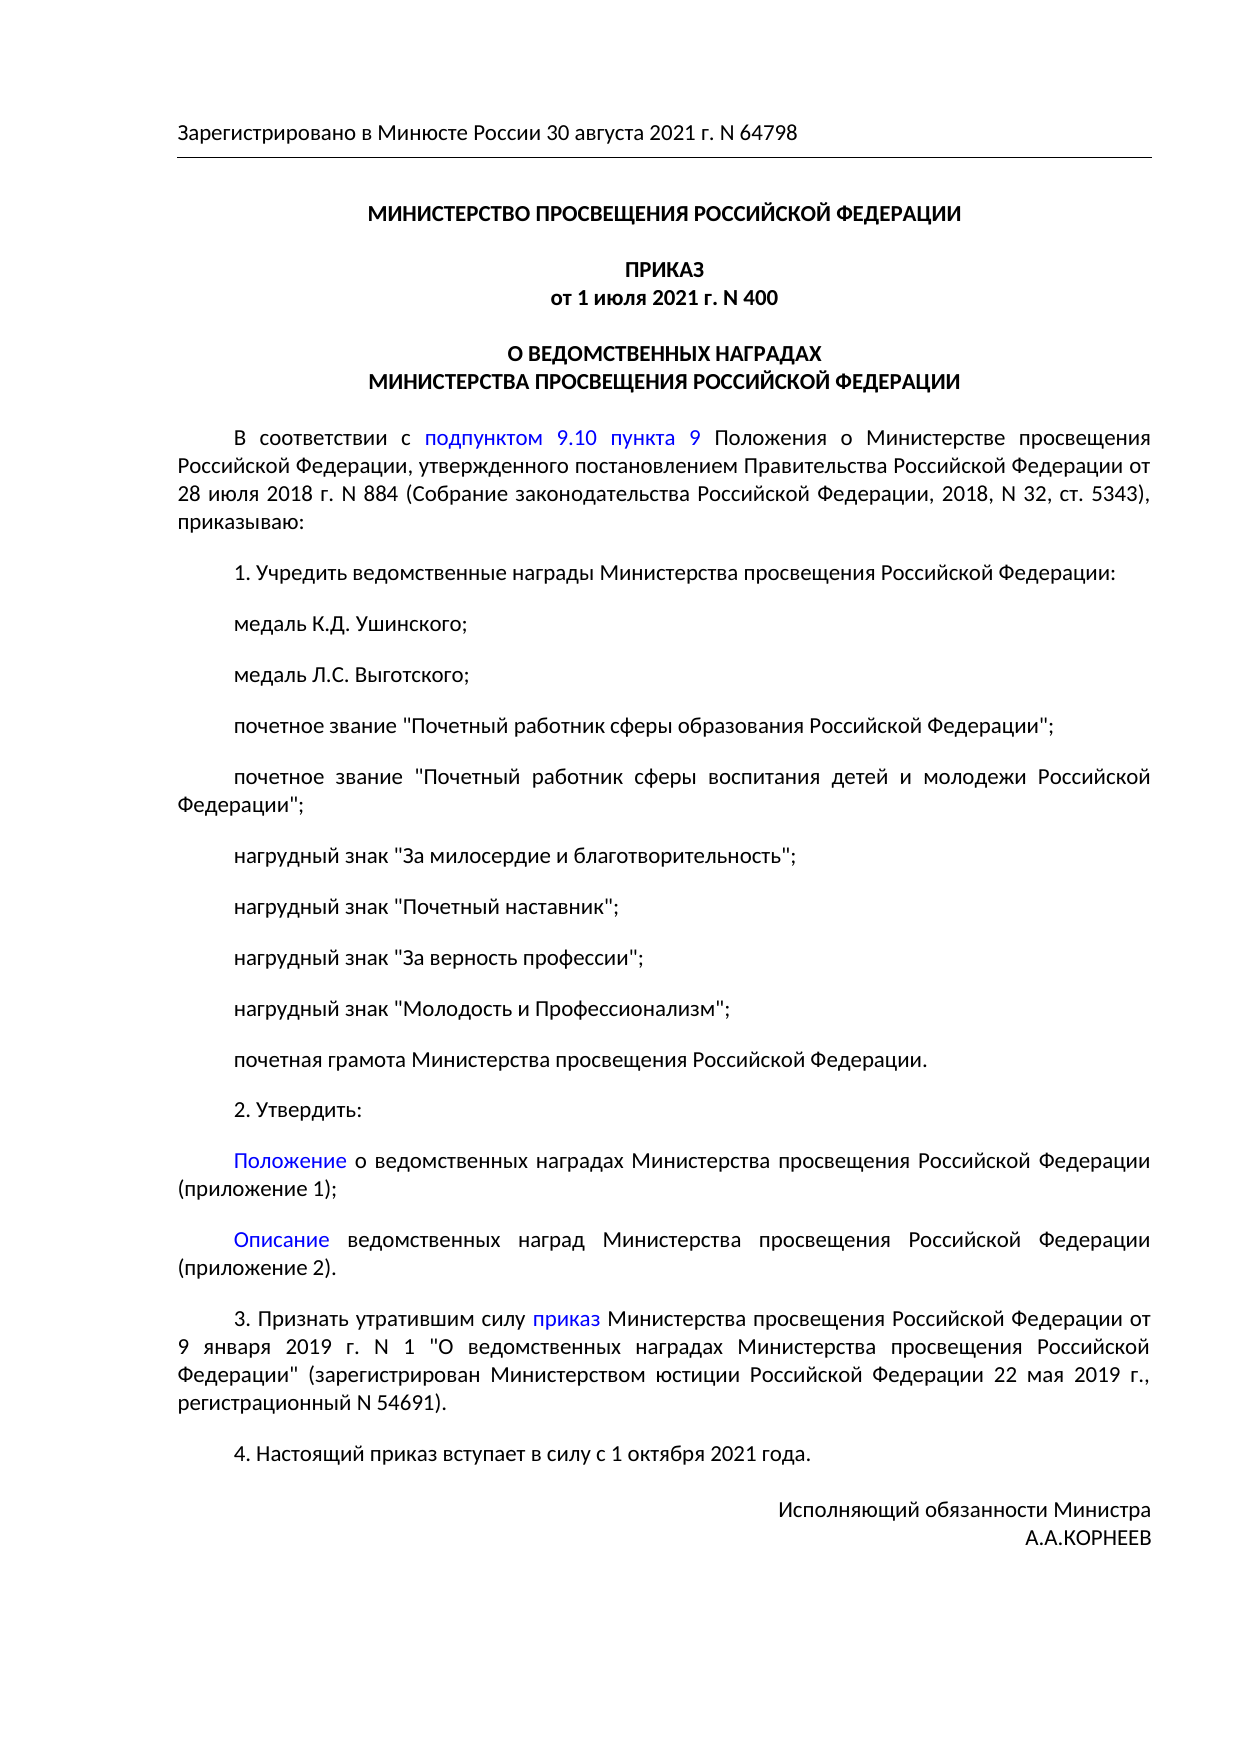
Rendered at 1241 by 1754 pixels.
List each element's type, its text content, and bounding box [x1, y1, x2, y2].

text Описание ведомственных наград Министерства просвещения Российской Федерации (приложение 2). [177, 1226, 1152, 1282]
text почетное звание "Почетный работник сферы воспитания детей и молодежи Российской Федерации"; [177, 762, 1152, 818]
text А.А.КОРНЕЕВ [177, 1523, 1152, 1552]
text медаль Л.С. Выготского; [177, 660, 1152, 688]
text Исполняющий обязанности Министра [177, 1496, 1152, 1523]
text 4. Настоящий приказ вступает в силу с 1 октября 2021 года. [177, 1439, 1152, 1467]
text нагрудный знак "За верность профессии"; [177, 943, 1152, 971]
text почетное звание "Почетный работник сферы образования Российской Федерации"; [177, 711, 1152, 739]
text нагрудный знак "Почетный наставник"; [177, 892, 1152, 920]
text нагрудный знак "Молодость и Профессионализм"; [177, 994, 1152, 1022]
text 3. Признать утратившим силу приказ Министерства просвещения Российской Федерации от 9 января 2019 г. N 1 "О ведомственных наградах Министерства просвещения Российской Федерации" (зарегистрирован Министерством юстиции Российской Федерации 22 мая 2019 г., регистрационный N 54691). [177, 1304, 1152, 1417]
text Зарегистрировано в Минюсте России 30 августа 2021 г. N 64798 [177, 118, 1152, 146]
text 1. Учредить ведомственные награды Министерства просвещения Российской Федерации: [177, 558, 1152, 586]
text медаль К.Д. Ушинского; [177, 609, 1152, 637]
title МИНИСТЕРСТВО ПРОСВЕЩЕНИЯ РОССИЙСКОЙ ФЕДЕРАЦИИ [177, 199, 1152, 227]
title от 1 июля 2021 г. N 400 [177, 283, 1152, 311]
text нагрудный знак "За милосердие и благотворительность"; [177, 841, 1152, 869]
title ПРИКАЗ [177, 255, 1152, 283]
title МИНИСТЕРСТВА ПРОСВЕЩЕНИЯ РОССИЙСКОЙ ФЕДЕРАЦИИ [177, 367, 1152, 395]
text 2. Утвердить: [177, 1096, 1152, 1124]
title О ВЕДОМСТВЕННЫХ НАГРАДАХ [177, 339, 1152, 367]
text В соответствии с подпунктом 9.10 пункта 9 Положения о Министерстве просвещения Российской Федерации, утвержденного постановлением Правительства Российской Федерации от 28 июля 2018 г. N 884 (Собрание законодательства Российской Федерации, 2018, N 32, ст. 5343), приказываю: [177, 423, 1152, 535]
text Положение о ведомственных наградах Министерства просвещения Российской Федерации (приложение 1); [177, 1147, 1152, 1203]
text почетная грамота Министерства просвещения Российской Федерации. [177, 1045, 1152, 1073]
